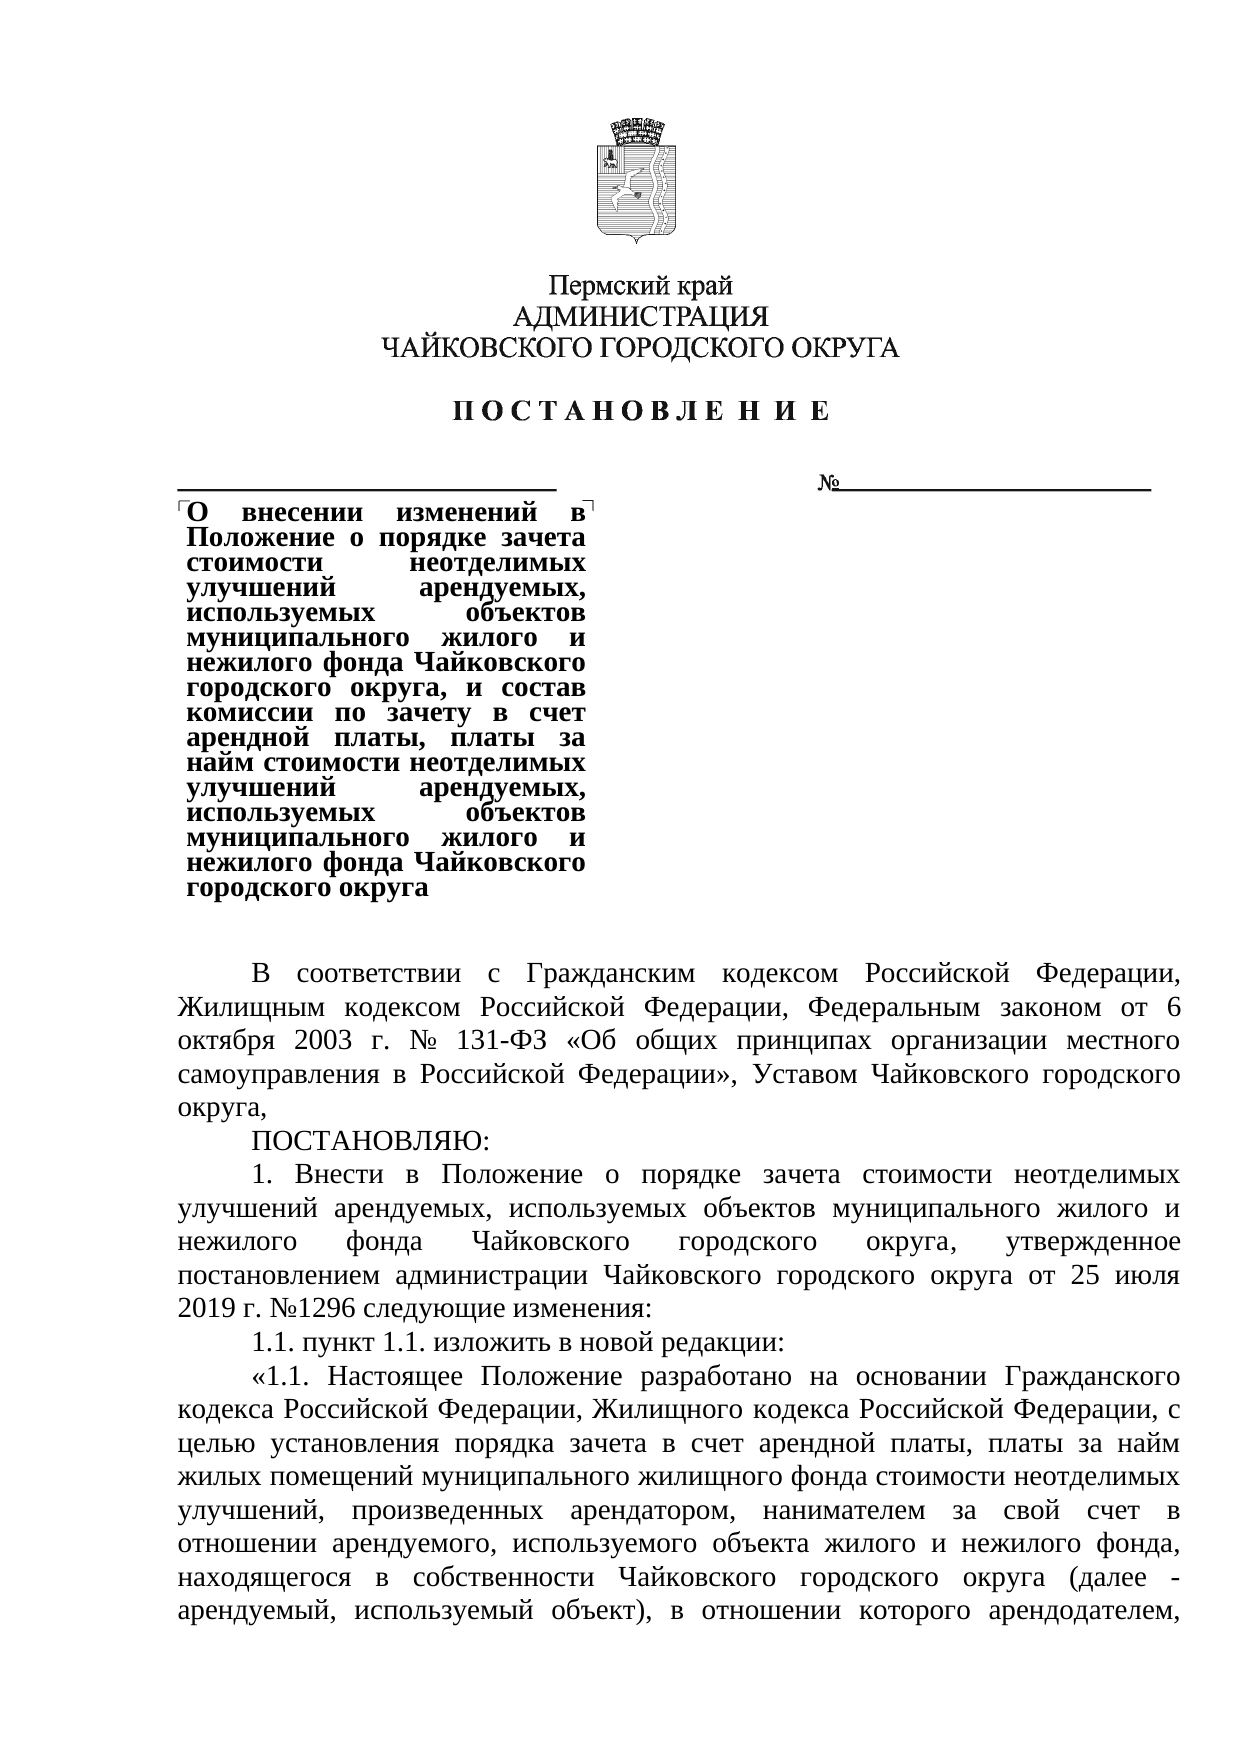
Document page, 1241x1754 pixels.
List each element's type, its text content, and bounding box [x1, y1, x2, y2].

picture [177, 118, 1152, 511]
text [177, 1358, 1181, 1626]
text ПОСТАНОВЛЯЮ: [177, 1123, 1181, 1156]
text 1. Внести в Положение о порядке зачета стоимости неотделимых улучшений арендуемых, используемых объектов муниципального жилого и нежилого фонда Чайковского городского округа, утвержденное постановлением администрации Чайковского городского округа от 25 июля 2019 г. №1296 следующие изменения: [177, 1156, 1181, 1324]
text 1.1. пункт 1.1. изложить в новой редакции: [177, 1324, 1181, 1358]
picture [192, 503, 202, 511]
text В соответствии с Гражданским кодексом Российской Федерации, Жилищным кодексом Российской Федерации, Федеральным законом от 6 октября 2003 г. № 131-ФЗ «Об общих принципах организации местного самоуправления в Российской Федерации», Уставом Чайковского городского округа, [177, 955, 1181, 1123]
